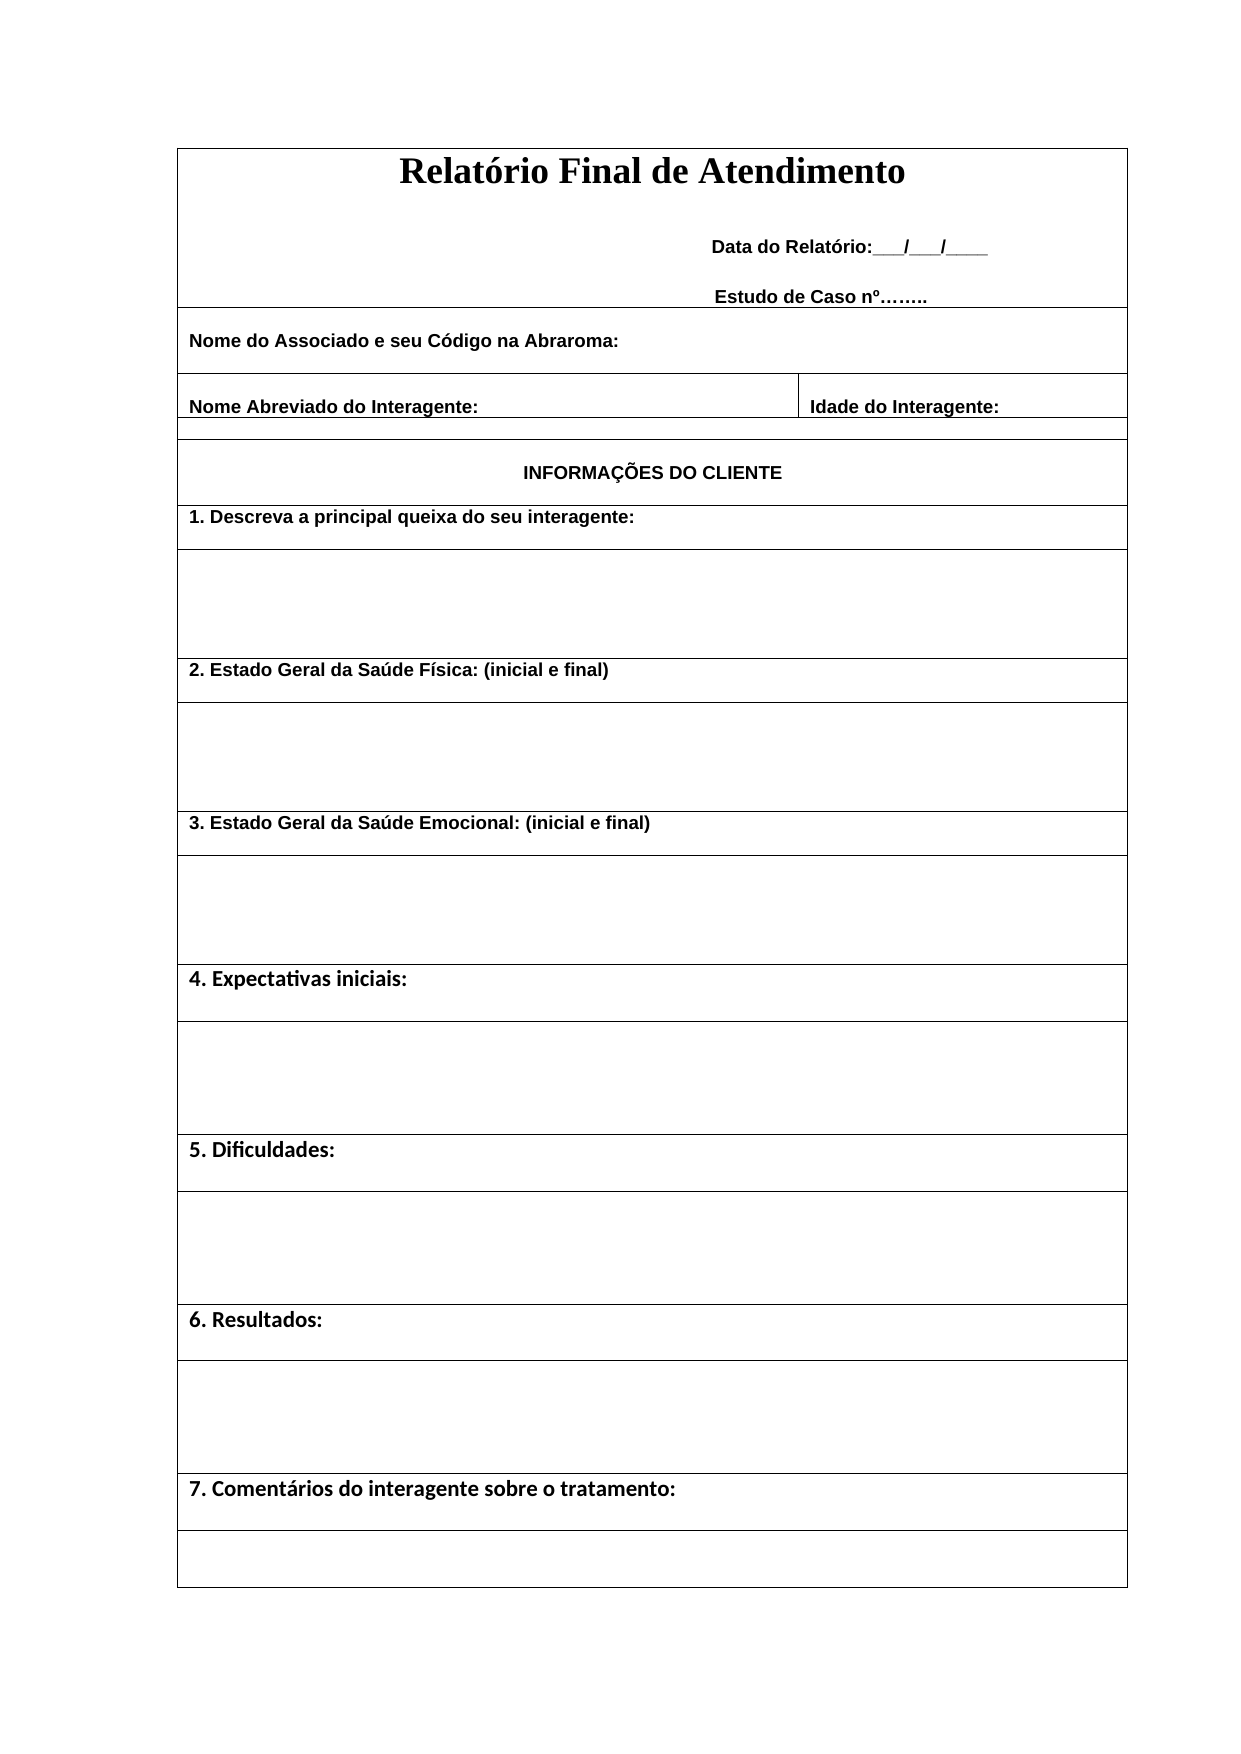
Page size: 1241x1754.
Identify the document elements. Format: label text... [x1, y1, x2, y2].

table_cell [178, 1022, 1127, 1134]
table_cell 6. Resultados: [178, 1305, 1127, 1360]
table_cell 2. Estado Geral da Saúde Física: (inicial e final) [178, 659, 1127, 702]
table_cell Nome do Associado e seu Código na Abraroma: [178, 308, 1127, 373]
table_cell 5. Dificuldades: [178, 1135, 1127, 1191]
table_cell [178, 1192, 1127, 1304]
table_cell [178, 418, 1127, 439]
table_cell [178, 703, 1127, 811]
table_cell 4. Expectativas iniciais: [178, 965, 1127, 1021]
table_cell [178, 550, 1127, 657]
table_cell [178, 1531, 1127, 1587]
table_header Relatório Final de Atendimento Data do Relatório:___/___/____ Estudo de Caso nº…….. [178, 149, 1127, 307]
table_cell [178, 856, 1127, 963]
table_cell [178, 1361, 1127, 1473]
table_cell 3. Estado Geral da Saúde Emocional: (inicial e final) [178, 812, 1127, 855]
table_cell 7. Comentários do interagente sobre o tratamento: [178, 1474, 1127, 1529]
table_cell Nome Abreviado do Interagente: [178, 374, 798, 417]
table_cell Idade do Interagente: [799, 374, 1127, 417]
table_cell informações do cliente [178, 440, 1127, 504]
table_cell 1. Descreva a principal queixa do seu interagente: [178, 506, 1127, 549]
